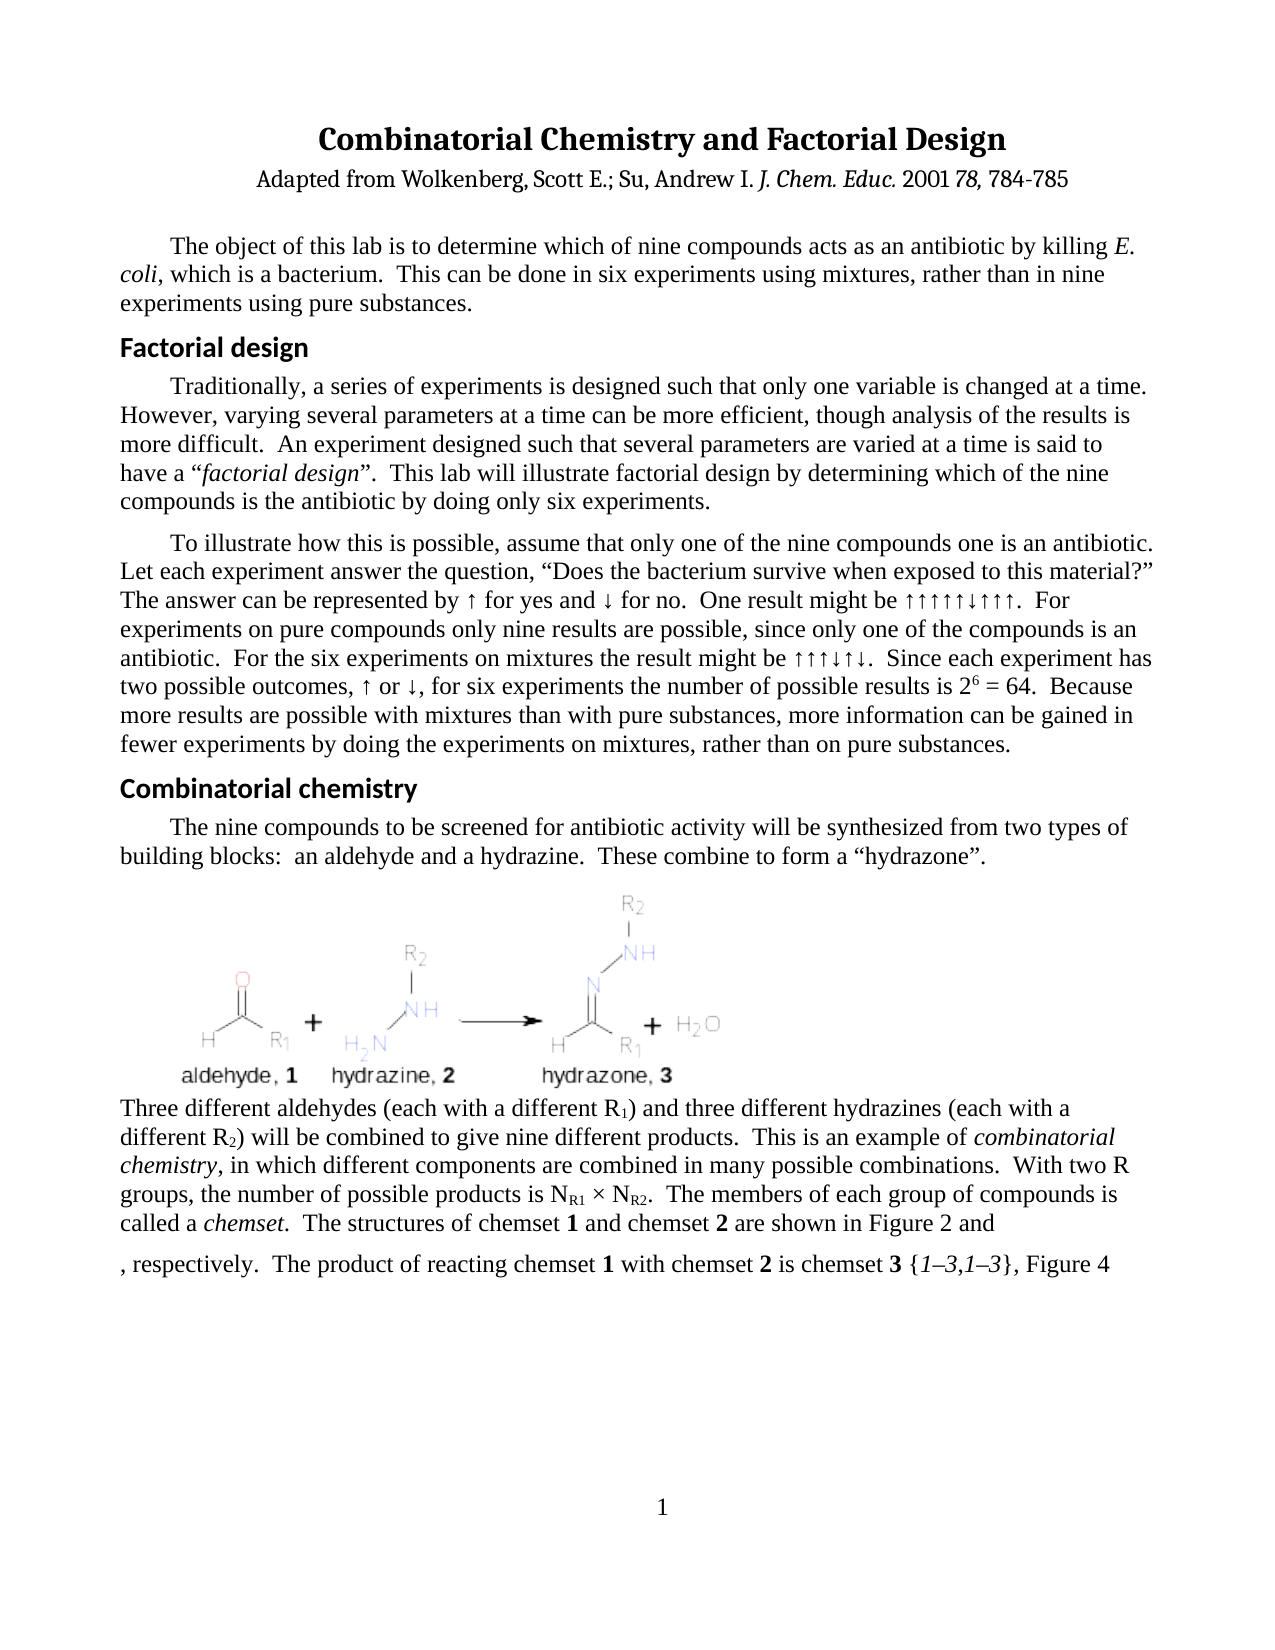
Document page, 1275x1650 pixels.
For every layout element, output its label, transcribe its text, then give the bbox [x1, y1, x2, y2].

text The object of this lab is to determine which of nine compounds acts as an antibiotic by killing E. coli, which is a bacterium. This can be done in six experiments using mixtures, rather than in nine experiments using pure substances. [120, 231, 1155, 317]
subtitle Combinatorial chemistry [120, 770, 1155, 806]
title Combinatorial Chemistry and Factorial Design [120, 120, 1155, 158]
title Adapted from Wolkenberg, Scott E.; Su, Andrew I. J. Chem. Educ. 2001 78, 784-785 [120, 164, 1155, 193]
text Figure 3, respectively. The product of reacting chemset 1 with chemset 2 is chemset 3 {1–3,1–3}, Figure 4 [120, 1249, 1155, 1278]
text Traditionally, a series of experiments is designed such that only one variable is changed at a time. However, varying several parameters at a time can be more efficient, though analysis of the results is more difficult. An experiment designed such that several parameters are varied at a time is said to have a “factorial design”. This lab will illustrate factorial design by determining which of the nine compounds is the antibiotic by doing only six experiments. [120, 371, 1155, 515]
text The nine compounds to be screened for antibiotic activity will be synthesized from two types of building blocks: an aldehyde and a hydrazine. These combine to form a “hydrazone”. [120, 812, 1155, 869]
text Three different aldehydes (each with a different R1) and three different hydrazines (each with a different R2) will be combined to give nine different products. This is an example of combinatorial chemistry, in which different components are combined in many possible combinations. With two R groups, the number of possible products is NR1 × NR2. The members of each group of compounds is called a chemset. The structures of chemset 1 and chemset 2 are shown in Figure 2 and [120, 1093, 1155, 1237]
text To illustrate how this is possible, assume that only one of the nine compounds one is an antibiotic. Let each experiment answer the question, “Does the bacterium survive when exposed to this material?” The answer can be represented by ↑ for yes and ↓ for no. One result might be ↑↑↑↑↑↓↑↑↑. For experiments on pure compounds only nine results are possible, since only one of the compounds is an antibiotic. For the six experiments on mixtures the result might be ↑↑↑↓↑↓. Since each experiment has two possible outcomes, ↑ or ↓, for six experiments the number of possible results is 26 = 64. Because more results are possible with mixtures than with pure substances, more information can be gained in fewer experiments by doing the experiments on mixtures, rather than on pure substances. [120, 528, 1155, 758]
subtitle Factorial design [120, 329, 1155, 365]
